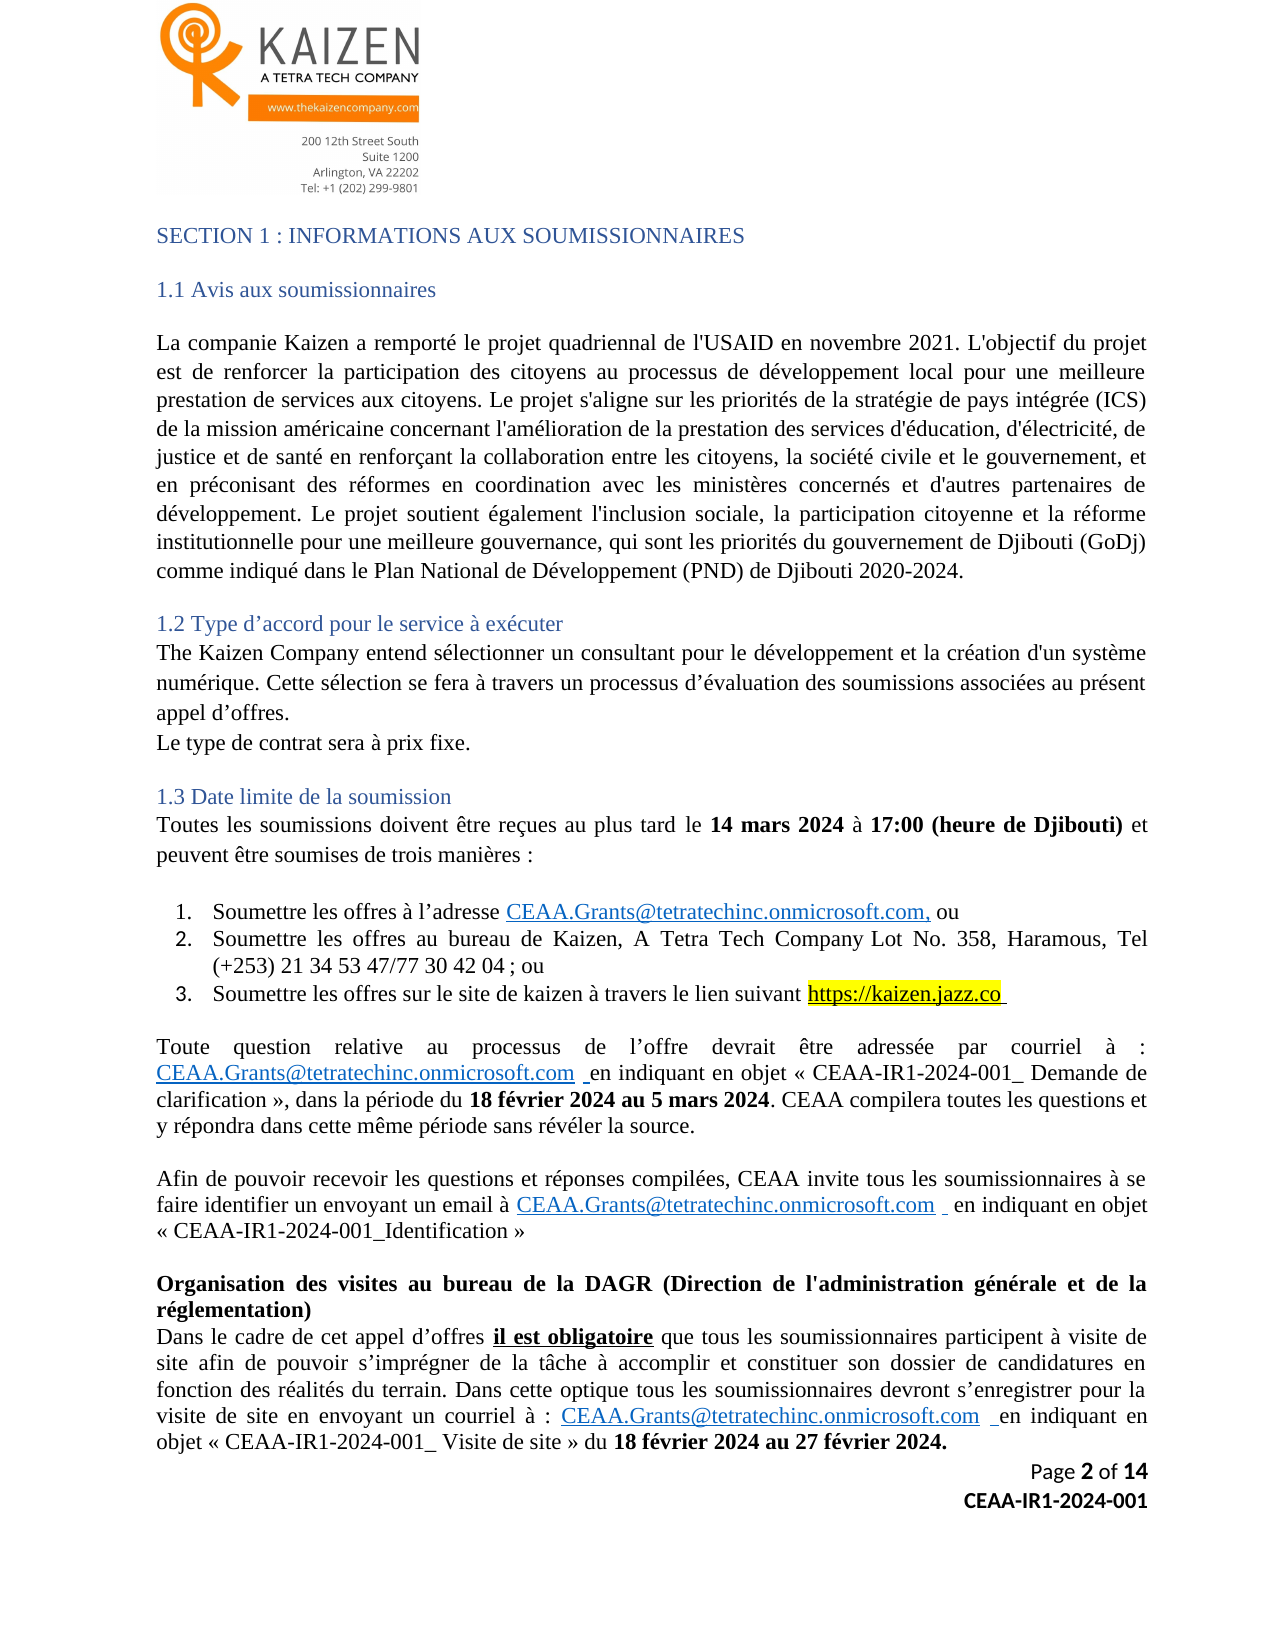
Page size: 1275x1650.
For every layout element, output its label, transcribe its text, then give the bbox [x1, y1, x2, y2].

text Dans le cadre de cet appel d’offres il est obligatoire que tous les soumissionnaires participent à visite de site afin de pouvoir s’imprégner de la tâche à accomplir et constituer son dossier de candidatures en fonction des réalités du terrain. Dans cette optique tous les soumissionnaires devront s’enregistrer pour la visite de site en envoyant un courriel à : CEAA.Grants@tetratechinc.onmicrosoft.com en indiquant en objet « CEAA-IR1-2024-001_ Visite de site » du 18 février 2024 au 27 février 2024. [156, 1323, 1148, 1455]
list Soumettre les offres au bureau de Kaizen, A Tetra Tech Company Lot No. 358, Haramous, Tel (+253) 21 34 53 47/77 30 42 04 ; ou [175, 924, 1148, 979]
text Le type de contrat sera à prix fixe. [156, 729, 1148, 756]
text Organisation des visites au bureau de la DAGR (Direction de l'administration générale et de la réglementation) [156, 1270, 1148, 1323]
list Soumettre les offres à l’adresse CEAA.Grants@tetratechinc.onmicrosoft.com, ou [175, 898, 1148, 924]
list Soumettre les offres sur le site de kaizen à travers le lien suivant https://kaizen.jazz.co [175, 979, 1148, 1007]
text The Kaizen Company entend sélectionner un consultant pour le développement et la création d'un système numérique. Cette sélection se fera à travers un processus d’évaluation des soumissions associées au présent appel d’offres. [156, 639, 1148, 725]
subtitle 1.1 Avis aux soumissionnaires [156, 276, 1148, 302]
text Afin de pouvoir recevoir les questions et réponses compilées, CEAA invite tous les soumissionnaires à se faire identifier un envoyant un email à CEAA.Grants@tetratechinc.onmicrosoft.com en indiquant en objet « CEAA-IR1-2024-001_Identification » [156, 1165, 1148, 1244]
subtitle SECTION 1 : INFORMATIONS AUX SOUMISSIONNAIRES [156, 222, 1148, 249]
subtitle La companie Kaizen a remporté le projet quadriennal de l'USAID en novembre 2021. L'objectif du projet est de renforcer la participation des citoyens au processus de développement local pour une meilleure prestation de services aux citoyens. Le projet s'aligne sur les priorités de la stratégie de pays intégrée (ICS) de la mission américaine concernant l'amélioration de la prestation des services d'éducation, d'électricité, de justice et de santé en renforçant la collaboration entre les citoyens, la société civile et le gouvernement, et en préconisant des réformes en coordination avec les ministères concernés et d'autres partenaires de développement. Le projet soutient également l'inclusion sociale, la participation citoyenne et la réforme institutionnelle pour une meilleure gouvernance, qui sont les priorités du gouvernement de Djibouti (GoDj) comme indiqué dans le Plan National de Développement (PND) de Djibouti 2020-2024. [156, 329, 1148, 583]
picture [156, 0, 422, 195]
text Toutes les soumissions doivent être reçues au plus tard le 14 mars 2024 à 17:00 (heure de Djibouti) et peuvent être soumises de trois manières : [156, 811, 1148, 868]
subtitle 1.2 Type d’accord pour le service à exécuter [156, 610, 1148, 637]
subtitle 1.3 Date limite de la soumission [156, 783, 1148, 809]
text Toute question relative au processus de l’offre devrait être adressée par courriel à : CEAA.Grants@tetratechinc.onmicrosoft.com en indiquant en objet « CEAA-IR1-2024-001_ Demande de clarification », dans la période du 18 février 2024 au 5 mars 2024. CEAA compilera toutes les questions et y répondra dans cette même période sans révéler la source. [156, 1033, 1148, 1138]
